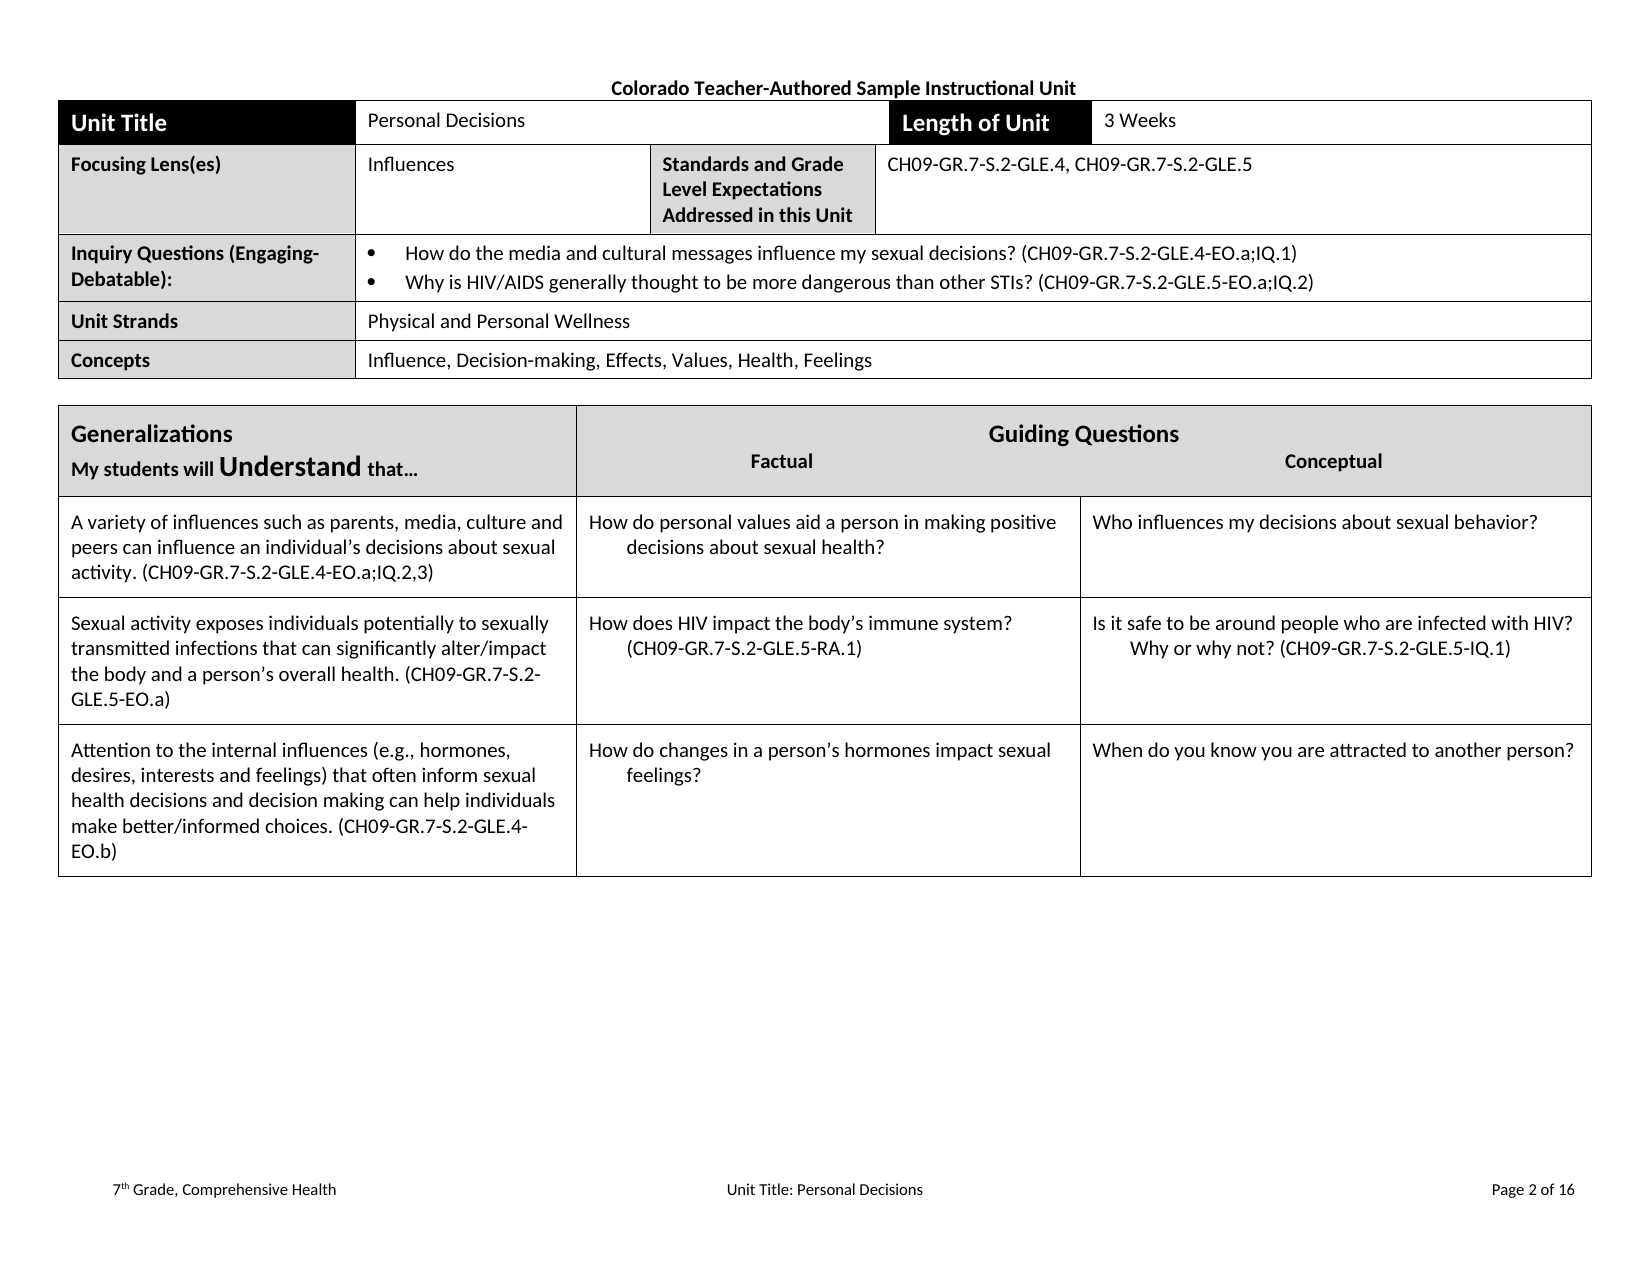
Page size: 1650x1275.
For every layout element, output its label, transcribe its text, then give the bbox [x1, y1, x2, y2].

table_cell Is it safe to be around people who are infected with HIV? Why or why not? (CH09-GR.7-S.2-GLE.5-IQ.1) [1081, 598, 1591, 724]
table_cell Attention to the internal influences (e.g., hormones, desires, interests and feelings) that often inform sexual health decisions and decision making can help individuals make better/informed choices. (CH09-GR.7-S.2-GLE.4-EO.b) [59, 725, 576, 876]
table_cell How do changes in a person’s hormones impact sexual feelings? [577, 725, 1080, 876]
table_header Length of Unit [891, 101, 1091, 144]
table_cell Unit Strands [59, 302, 355, 340]
table_header Personal Decisions [356, 101, 889, 144]
table_cell Focusing Lens(es) [59, 145, 355, 233]
table_cell Influences [356, 145, 650, 233]
table_cell How does HIV impact the body’s immune system? (CH09-GR.7-S.2-GLE.5-RA.1) [577, 598, 1080, 724]
table_header 3 Weeks [1092, 101, 1591, 144]
table_header Guiding Questions Factual Conceptual [577, 406, 1591, 496]
table_cell CH09-GR.7-S.2-GLE.4, CH09-GR.7-S.2-GLE.5 [876, 145, 1591, 233]
table_cell Inquiry Questions (Engaging- Debatable): [59, 235, 355, 301]
table_header Unit Title [59, 101, 355, 144]
table_cell How do personal values aid a person in making positive decisions about sexual health? [577, 497, 1080, 597]
table_cell Who influences my decisions about sexual behavior? [1081, 497, 1591, 597]
table_cell When do you know you are attracted to another person? [1081, 725, 1591, 876]
table_cell Concepts [59, 341, 355, 378]
table_cell Physical and Personal Wellness [356, 302, 1591, 340]
table_cell How do the media and cultural messages influence my sexual decisions? (CH09-GR.7-S.2-GLE.4-EO.a;IQ.1) Why is HIV/AIDS generally thought to be more dangerous than other STIs? (CH09-GR.7-S.2-GLE.5-EO.a;IQ.2) [356, 235, 1591, 301]
table_cell Standards and Grade Level Expectations Addressed in this Unit [651, 145, 875, 233]
table_header Generalizations My students will Understand that… [59, 406, 576, 496]
table_cell A variety of influences such as parents, media, culture and peers can influence an individual’s decisions about sexual activity. (CH09-GR.7-S.2-GLE.4-EO.a;IQ.2,3) [59, 497, 576, 597]
table_cell Sexual activity exposes individuals potentially to sexually transmitted infections that can significantly alter/impact the body and a person’s overall health. (CH09-GR.7-S.2-GLE.5-EO.a) [59, 598, 576, 724]
table_cell Influence, Decision-making, Effects, Values, Health, Feelings [356, 341, 1591, 378]
